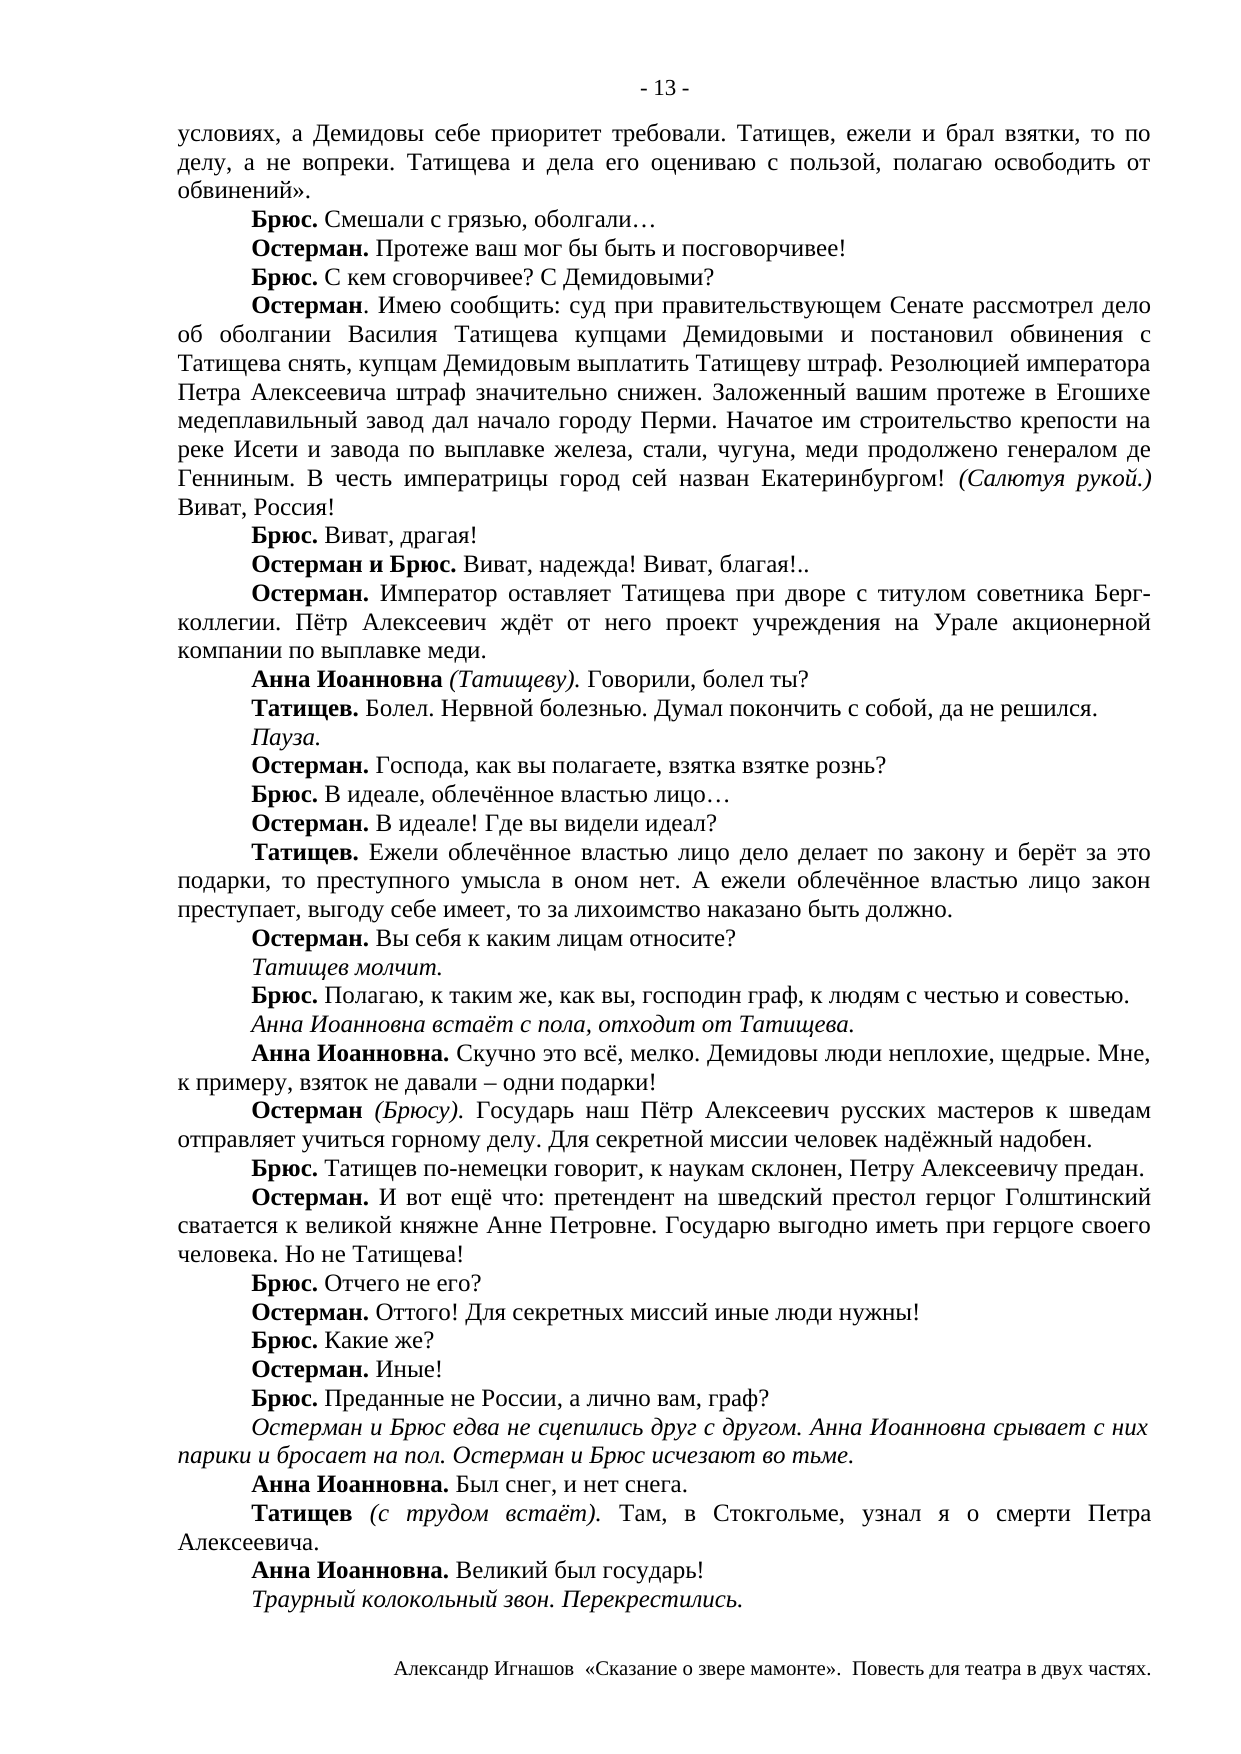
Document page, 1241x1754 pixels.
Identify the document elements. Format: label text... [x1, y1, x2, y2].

text Брюс. Какие же? [177, 1326, 1152, 1354]
text Остерман. Протеже ваш мог бы быть и посговорчивее! [177, 233, 1152, 262]
text Брюс. Отчего не его? [177, 1268, 1152, 1297]
text Остерман. В идеале! Где вы видели идеал? [177, 808, 1152, 837]
text Остерман и Брюс. Виват, надежда! Виват, благая!.. [177, 549, 1152, 578]
text Остерман. Император оставляет Татищева при дворе с титулом советника Берг-коллегии. Пётр Алексеевич ждёт от него проект учреждения на Урале акционерной компании по выплавке меди. [177, 578, 1152, 664]
text Анна Иоанновна. Был снег, и нет снега. [177, 1469, 1152, 1498]
text Брюс. Преданные не России, а лично вам, граф? [177, 1383, 1152, 1412]
text Анна Иоанновна. Великий был государь! [177, 1556, 1152, 1584]
text Остерман. Оттого! Для секретных миссий иные люди нужны! [177, 1297, 1152, 1326]
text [177, 118, 1152, 204]
text Остерман (Брюсу). Государь наш Пётр Алексеевич русских мастеров к шведам отправляет учиться горному делу. Для секретной миссии человек надёжный надобен. [177, 1096, 1152, 1153]
text Брюс. С кем сговорчивее? С Демидовыми? [177, 262, 1152, 291]
text Татищев. Ежели облечённое властью лицо дело делает по закону и берёт за это подарки, то преступного умысла в оном нет. А ежели облечённое властью лицо закон преступает, выгоду себе имеет, то за лихоимство наказано быть должно. [177, 837, 1152, 923]
text Остерман. Господа, как вы полагаете, взятка взятке рознь? [177, 751, 1152, 779]
text Татищев (с трудом встаёт). Там, в Стокгольме, узнал я о смерти Петра Алексеевича. [177, 1498, 1152, 1556]
text Анна Иоанновна встаёт с пола, отходит от Татищева. [177, 1009, 1152, 1038]
text Остерман. Вы себя к каким лицам относите? [177, 923, 1152, 952]
text Брюс. Татищев по-немецки говорит, к наукам склонен, Петру Алексеевичу предан. [177, 1153, 1152, 1182]
text Остерман. Имею сообщить: суд при правительствующем Сенате рассмотрел дело об оболгании Василия Татищева купцами Демидовыми и постановил обвинения с Татищева снять, купцам Демидовым выплатить Татищеву штраф. Резолюцией императора Петра Алексеевича штраф значительно снижен. Заложенный вашим протеже в Егошихе медеплавильный завод дал начало городу Перми. Начатое им строительство крепости на реке Исети и завода по выплавке железа, стали, чугуна, меди продолжено генералом де Генниным. В честь императрицы город сей назван Екатеринбургом! (Салютуя рукой.) Виват, Россия! [177, 291, 1152, 521]
text Татищев. Болел. Нервной болезнью. Думал покончить с собой, да не решился. [177, 693, 1152, 722]
text Траурный колокольный звон. Перекрестились. [177, 1584, 1152, 1613]
text Остерман. Иные! [177, 1354, 1152, 1383]
text Пауза. [177, 722, 1152, 751]
text Брюс. Полагаю, к таким же, как вы, господин граф, к людям с честью и совестью. [177, 981, 1152, 1009]
text Анна Иоанновна (Татищеву). Говорили, болел ты? [177, 664, 1152, 693]
text Брюс. В идеале, облечённое властью лицо… [177, 779, 1152, 808]
text Брюс. Смешали с грязью, оболгали… [177, 204, 1152, 233]
text Брюс. Виват, драгая! [177, 521, 1152, 549]
text Анна Иоанновна. Скучно это всё, мелко. Демидовы люди неплохие, щедрые. Мне, к примеру, взяток не давали – одни подарки! [177, 1038, 1152, 1096]
text Татищев молчит. [177, 952, 1152, 981]
text Остерман и Брюс едва не сцепились друг с другом. Анна Иоанновна срывает с них парики и бросает на пол. Остерман и Брюс исчезают во тьме. [177, 1412, 1152, 1469]
text Остерман. И вот ещё что: претендент на шведский престол герцог Голштинский сватается к великой княжне Анне Петровне. Государю выгодно иметь при герцоге своего человека. Но не Татищева! [177, 1182, 1152, 1268]
